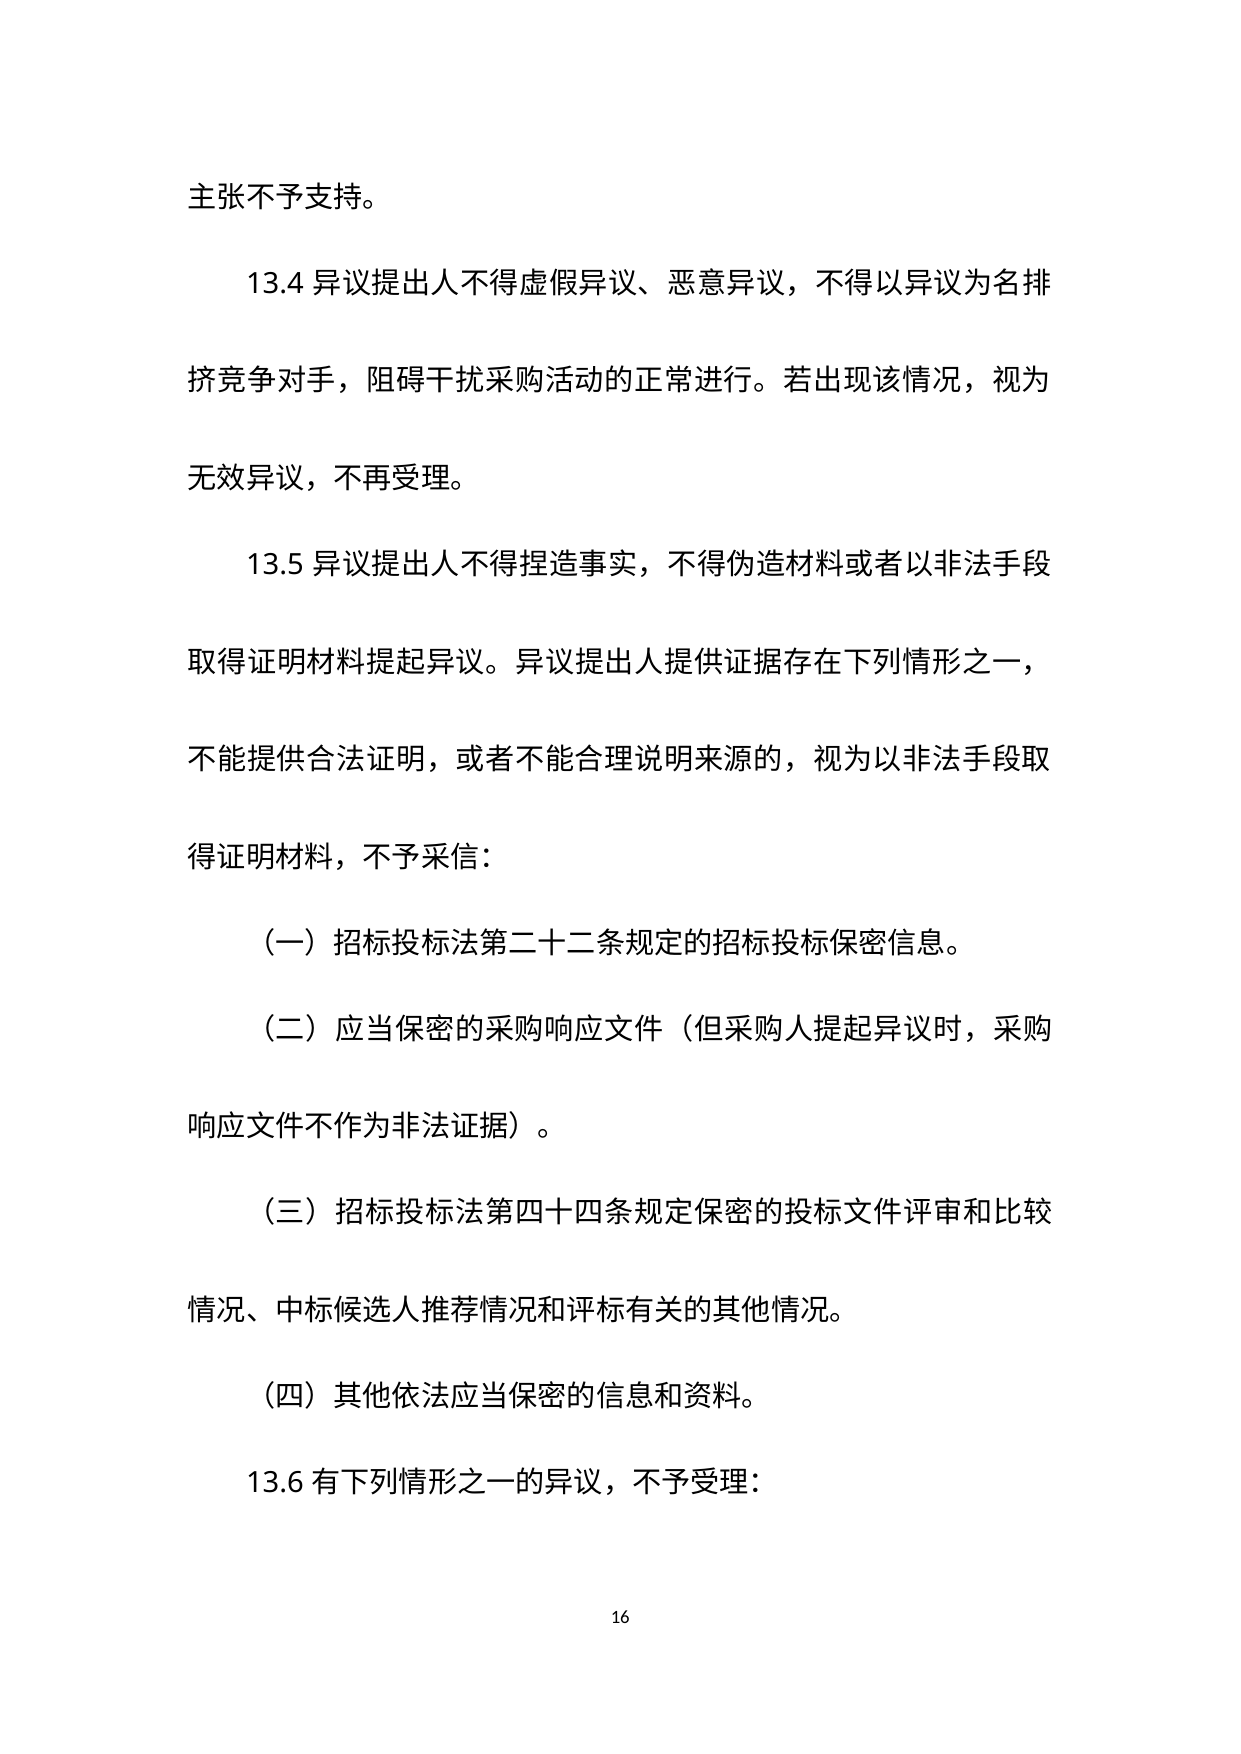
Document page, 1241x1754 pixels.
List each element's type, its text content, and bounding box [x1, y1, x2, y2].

text （一）招标投标法第二十二条规定的招标投标保密信息。 [187, 908, 1053, 973]
text （三）招标投标法第四十四条规定保密的投标文件评审和比较情况、中标候选人推荐情况和评标有关的其他情况。 [187, 1178, 1053, 1340]
text 13.5 异议提出人不得捏造事实，不得伪造材料或者以非法手段取得证明材料提起异议。异议提出人提供证据存在下列情形之一，不能提供合法证明，或者不能合理说明来源的，视为以非法手段取得证明材料，不予采信： [187, 529, 1053, 887]
text （四）其他依法应当保密的信息和资料。 [187, 1361, 1053, 1426]
text （二）应当保密的采购响应文件（但采购人提起异议时，采购响应文件不作为非法证据）。 [187, 994, 1053, 1157]
text 13.4 异议提出人不得虚假异议、恶意异议，不得以异议为名排挤竞争对手，阻碍干扰采购活动的正常进行。若出现该情况，视为无效异议，不再受理。 [187, 248, 1053, 508]
text 13.6 有下列情形之一的异议，不予受理： [187, 1447, 1053, 1512]
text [187, 162, 1053, 227]
